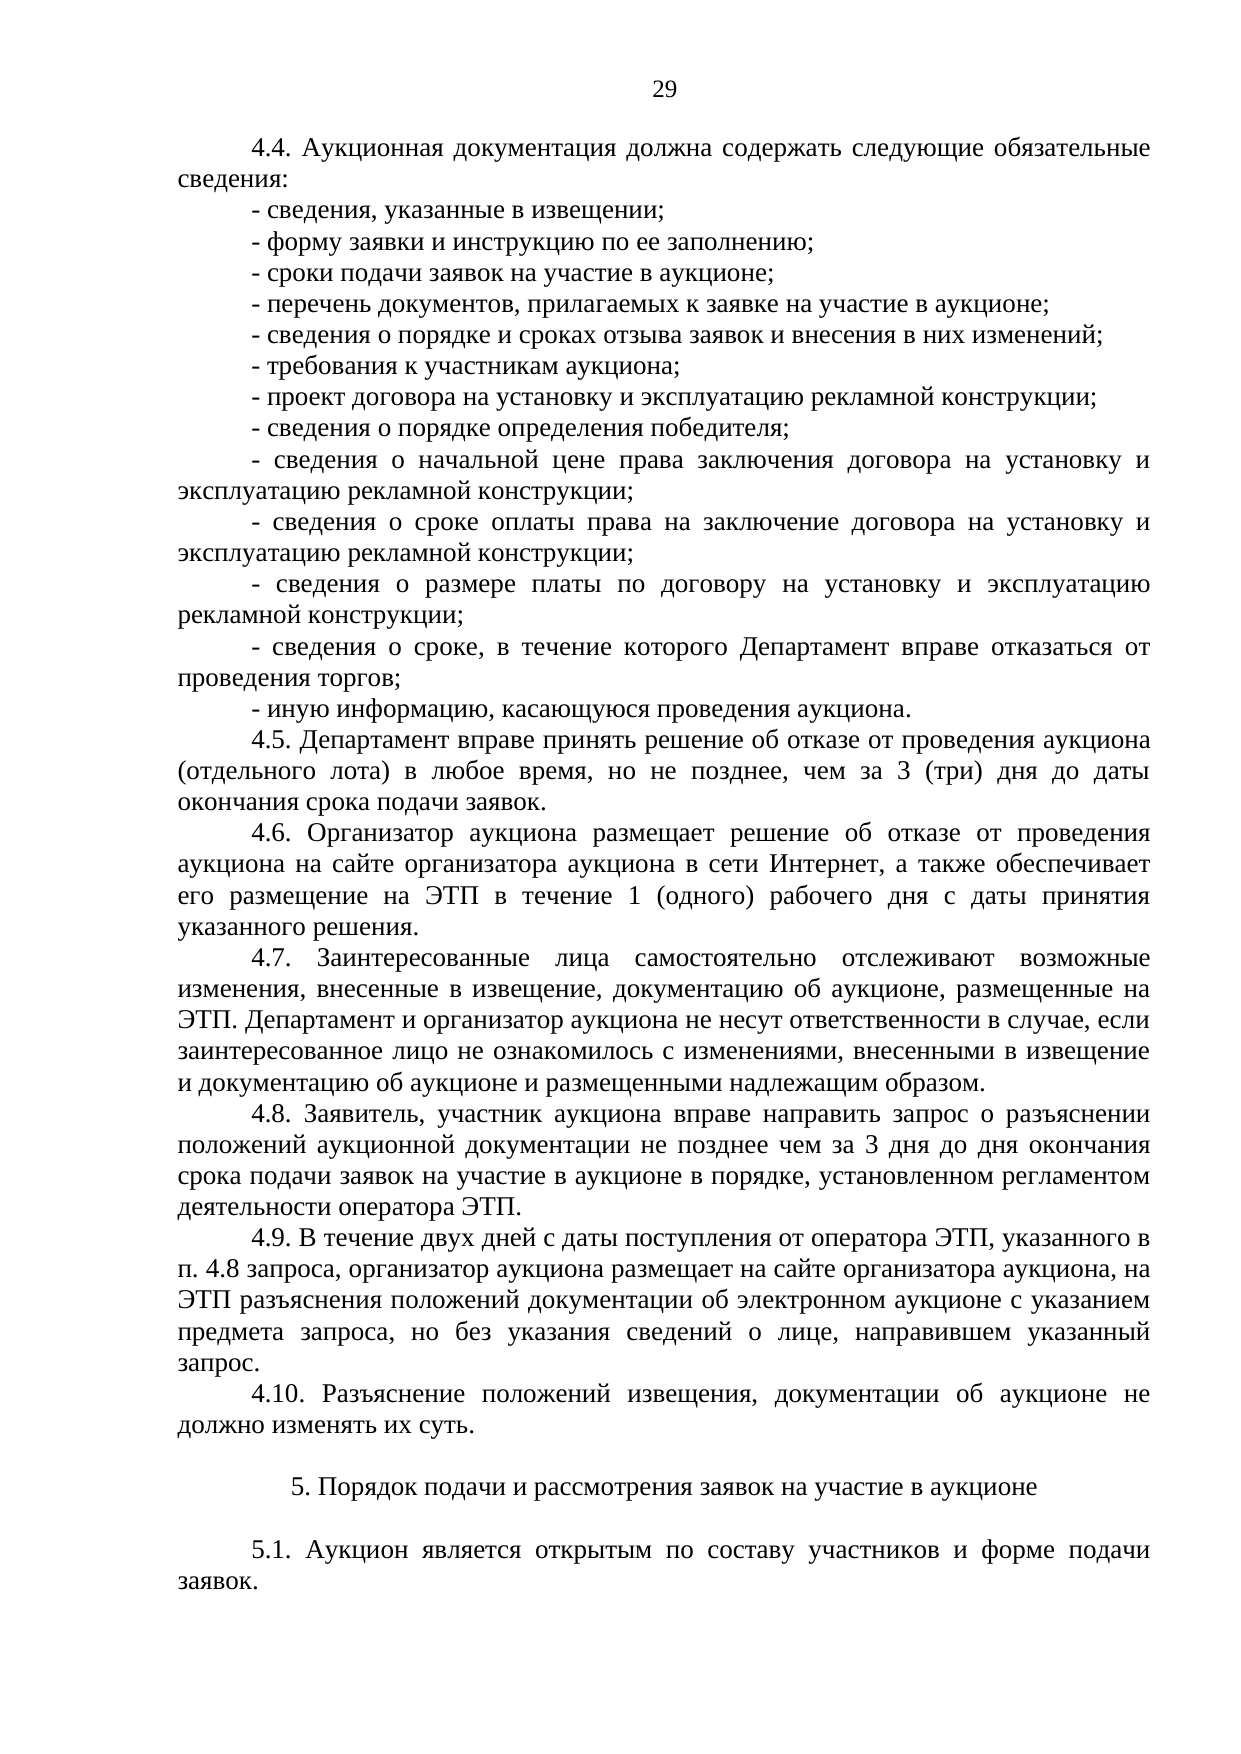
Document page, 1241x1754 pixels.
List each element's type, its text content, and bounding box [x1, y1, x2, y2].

text - требования к участникам аукциона; [177, 349, 1152, 380]
text 4.6. Организатор аукциона размещает решение об отказе от проведения аукциона на сайте организатора аукциона в сети Интернет, а также обеспечивает его размещение на ЭТП в течение 1 (одного) рабочего дня с даты принятия указанного решения. [177, 816, 1152, 941]
text 4.8. Заявитель, участник аукциона вправе направить запрос о разъяснении положений аукционной документации не позднее чем за 3 дня до дня окончания срока подачи заявок на участие в аукционе в порядке, установленном регламентом деятельности оператора ЭТП. [177, 1097, 1152, 1221]
text - сроки подачи заявок на участие в аукционе; [177, 256, 1152, 287]
text 4.4. Аукционная документация должна содержать следующие обязательные сведения: [177, 131, 1152, 193]
text - сведения о сроке оплаты права на заключение договора на установку и эксплуатацию рекламной конструкции; [177, 505, 1152, 567]
text - перечень документов, прилагаемых к заявке на участие в аукционе; [177, 287, 1152, 318]
text - сведения о порядке и сроках отзыва заявок и внесения в них изменений; [177, 318, 1152, 349]
text - сведения, указанные в извещении; [177, 193, 1152, 225]
text - сведения о начальной цене права заключения договора на установку и эксплуатацию рекламной конструкции; [177, 443, 1152, 505]
text 4.9. В течение двух дней с даты поступления от оператора ЭТП, указанного в п. 4.8 запроса, организатор аукциона размещает на сайте организатора аукциона, на ЭТП разъяснения положений документации об электронном аукционе с указанием предмета запроса, но без указания сведений о лице, направившем указанный запрос. [177, 1221, 1152, 1377]
text - сведения о порядке определения победителя; [177, 412, 1152, 443]
text - проект договора на установку и эксплуатацию рекламной конструкции; [177, 380, 1152, 412]
text 5.1. Аукцион является открытым по составу участников и форме подачи заявок. [177, 1533, 1152, 1595]
text 4.10. Разъяснение положений извещения, документации об аукционе не должно изменять их суть. [177, 1377, 1152, 1439]
text - иную информацию, касающуюся проведения аукциона. [177, 692, 1152, 723]
text 4.5. Департамент вправе принять решение об отказе от проведения аукциона (отдельного лота) в любое время, но не позднее, чем за 3 (три) дня до даты окончания срока подачи заявок. [177, 723, 1152, 816]
text 4.7. Заинтересованные лица самостоятельно отслеживают возможные изменения, внесенные в извещение, документацию об аукционе, размещенные на ЭТП. Департамент и организатор аукциона не несут ответственности в случае, если заинтересованное лицо не ознакомилось с изменениями, внесенными в извещение и документацию об аукционе и размещенными надлежащим образом. [177, 941, 1152, 1097]
text - сведения о сроке, в течение которого Департамент вправе отказаться от проведения торгов; [177, 629, 1152, 692]
text - форму заявки и инструкцию по ее заполнению; [177, 225, 1152, 256]
text - сведения о размере платы по договору на установку и эксплуатацию рекламной конструкции; [177, 567, 1152, 629]
text 5. Порядок подачи и рассмотрения заявок на участие в аукционе [177, 1471, 1152, 1502]
